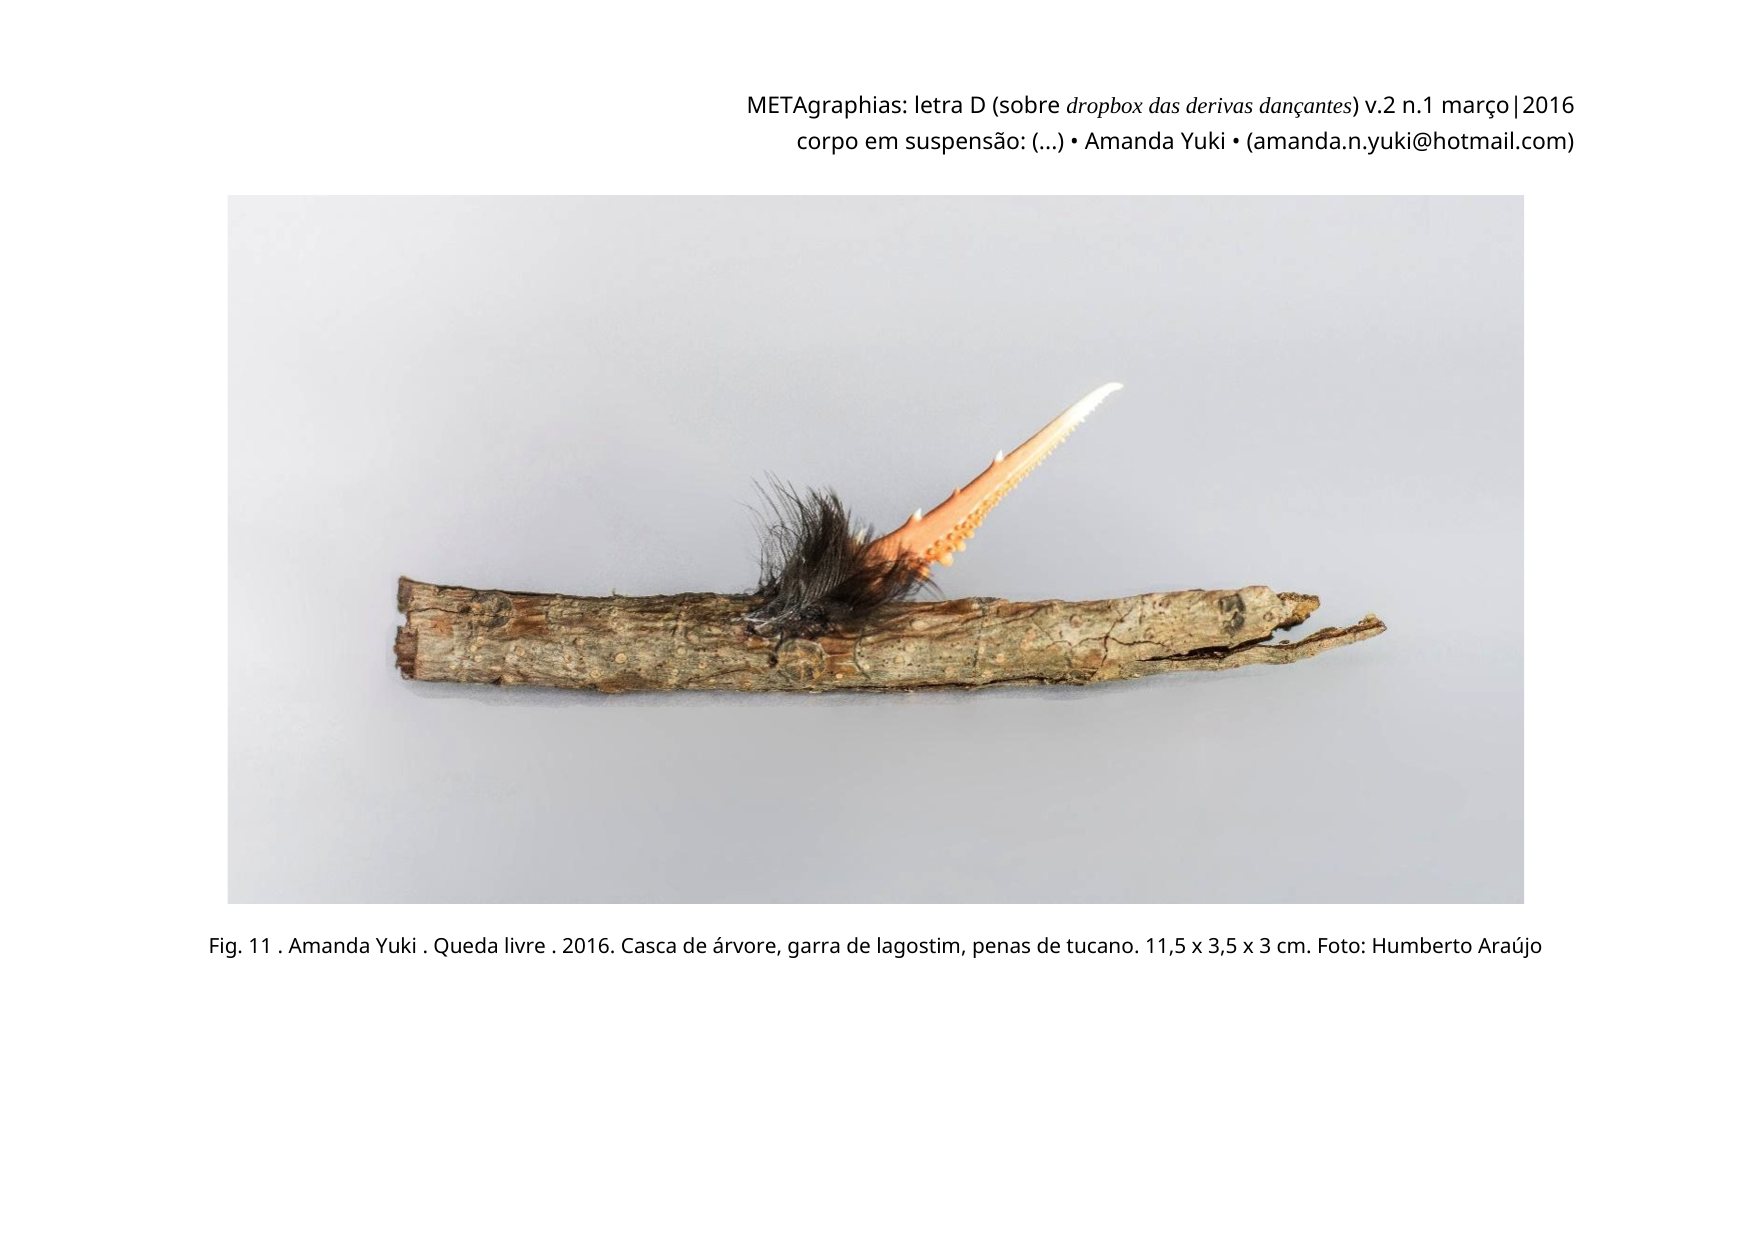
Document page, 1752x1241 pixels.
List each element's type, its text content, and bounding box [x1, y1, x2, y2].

text Fig. 11 . Amanda Yuki . Queda livre . 2016. Casca de árvore, garra de lagostim, penas de tucano. 11,5 x 3,5 x 3 cm. Foto: Humberto Araújo [177, 931, 1574, 959]
picture [227, 195, 1525, 904]
